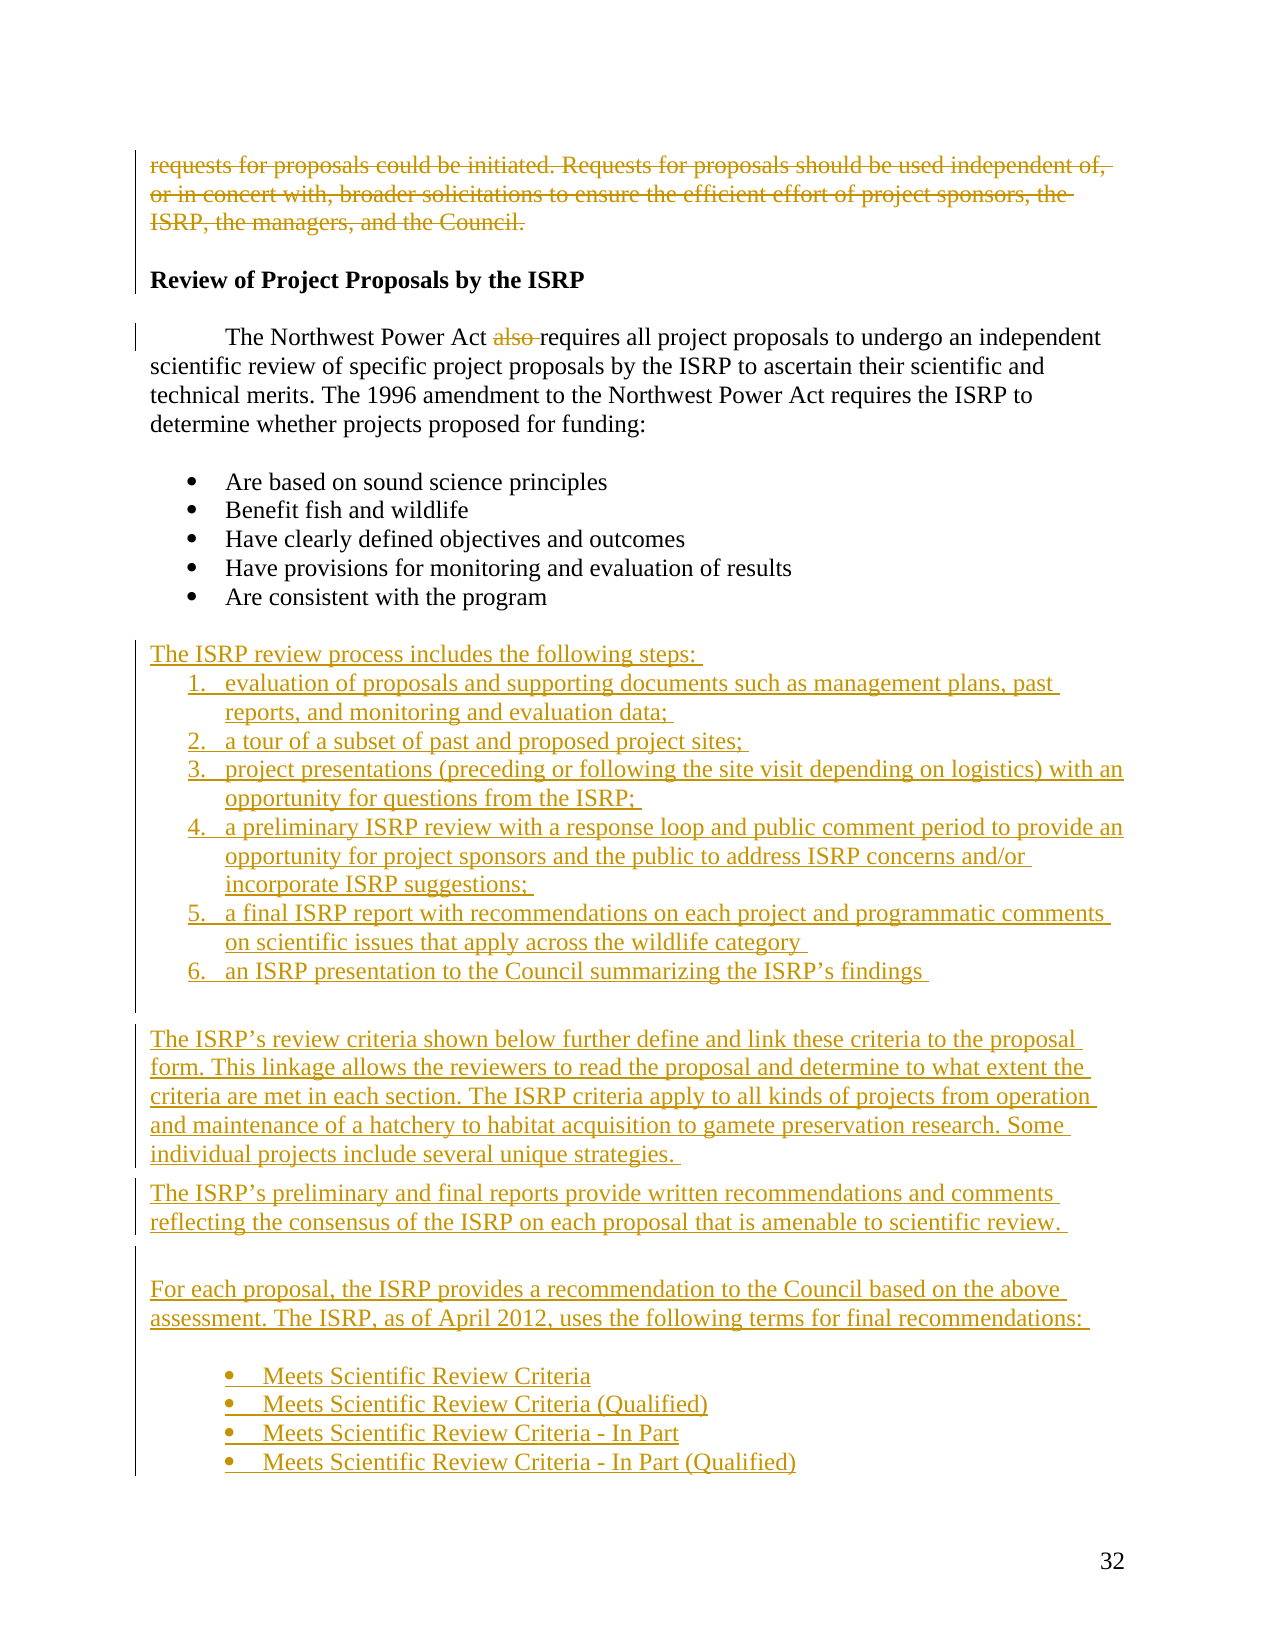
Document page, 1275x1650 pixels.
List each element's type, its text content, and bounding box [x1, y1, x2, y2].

text The Northwest Power Act requires all project proposals to undergo an independent scientific review of specific project proposals by the ISRP to ascertain their scientific and technical merits. The 1996 amendment to the Northwest Power Act requires the ISRP to determine whether projects proposed for funding: [150, 322, 1125, 437]
list Have clearly defined objectives and outcomes [187, 524, 1125, 553]
list Benefit fish and wildlife [187, 495, 1125, 524]
list Are consistent with the program [187, 582, 1125, 610]
text Review of Project Proposals by the ISRP [150, 265, 1125, 294]
list Are based on sound science principles [187, 467, 1125, 495]
list Have provisions for monitoring and evaluation of results [187, 553, 1125, 582]
